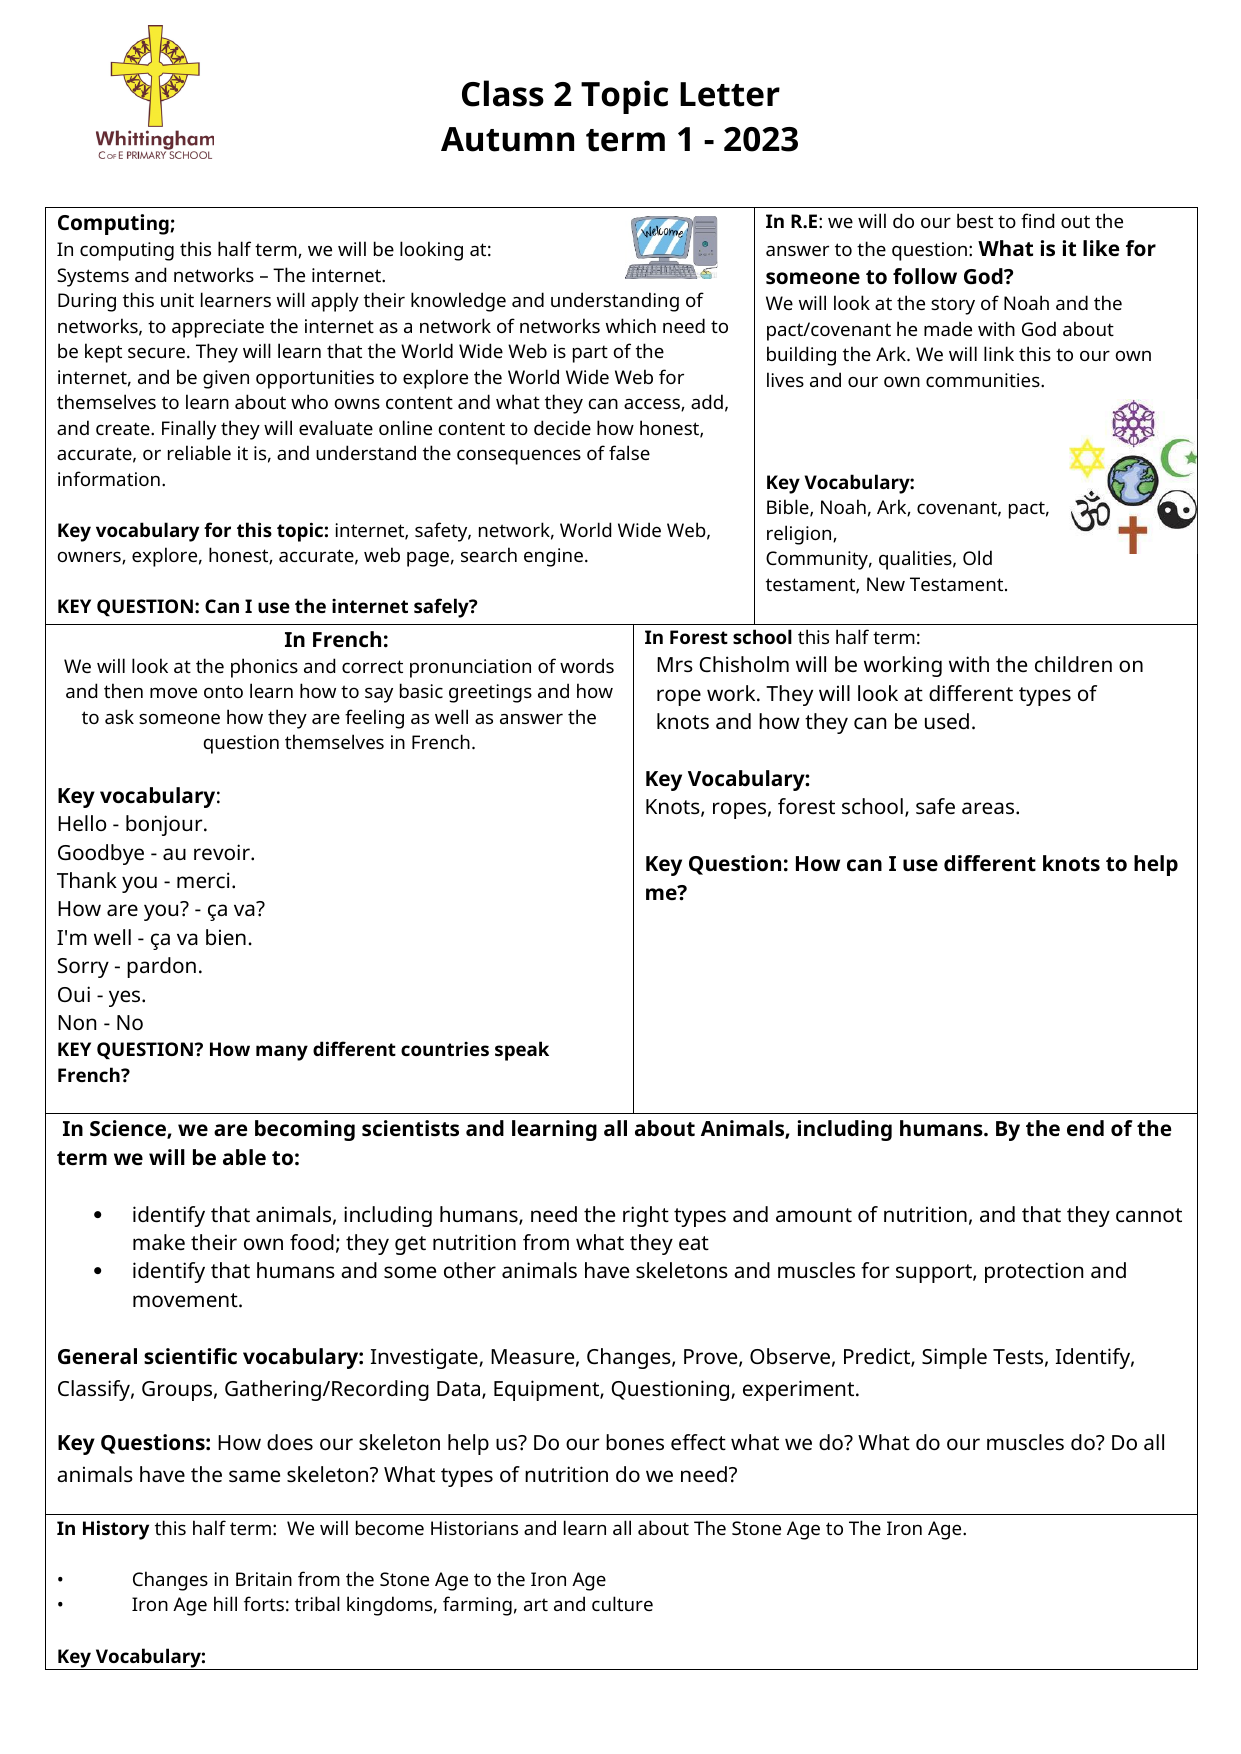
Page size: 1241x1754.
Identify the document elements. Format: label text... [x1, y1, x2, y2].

picture [95, 25, 214, 159]
picture [1069, 399, 1198, 554]
table_cell In R.E: we will do our best to find out the answer to the question: What is it like for someone to follow God? We will look at the story of Noah and the pact/covenant he made with God about building the Ark. We will link this to our own lives and our own communities. Key Vocabulary: Bible, Noah, Ark, covenant, pact, religion, Community, qualities, Old testament, New Testament. [755, 208, 1197, 624]
table_cell In French: We will look at the phonics and correct pronunciation of words and then move onto learn how to say basic greetings and how to ask someone how they are feeling as well as answer the question themselves in French. Key vocabulary: Hello - bonjour. Goodbye - au revoir. Thank you - merci. How are you? - ça va? I'm well - ça va bien. Sorry - pardon. Oui - yes. Non - No KEY QUESTION? How many different countries speak French? [46, 625, 633, 1113]
picture [625, 216, 718, 279]
table_cell In Forest school this half term: Key Vocabulary: Knots, ropes, forest school, safe areas. Key Question: How can I use different knots to help me? [634, 625, 1197, 1113]
table_cell Computing; In computing this half term, we will be looking at: Systems and networks – The internet. During this unit learners will apply their knowledge and understanding of networks, to appreciate the internet as a network of networks which need to be kept secure. They will learn that the World Wide Web is part of the internet, and be given opportunities to explore the World Wide Web for themselves to learn about who owns content and what they can access, add, and create. Finally they will evaluate online content to decide how honest, accurate, or reliable it is, and understand the consequences of false information. Key vocabulary for this topic: internet, safety, network, World Wide Web, owners, explore, honest, accurate, web page, search engine. KEY QUESTION: Can I use the internet safely? [46, 208, 754, 624]
table_cell In Science, we are becoming scientists and learning all about Animals, including humans. By the end of the term we will be able to: identify that animals, including humans, need the right types and amount of nutrition, and that they cannot make their own food; they get nutrition from what they eat identify that humans and some other animals have skeletons and muscles for support, protection and movement. General scientific vocabulary: Investigate, Measure, Changes, Prove, Observe, Predict, Simple Tests, Identify, Classify, Groups, Gathering/Recording Data, Equipment, Questioning, experiment. Key Questions: How does our skeleton help us? Do our bones effect what we do? What do our muscles do? Do all animals have the same skeleton? What types of nutrition do we need? [46, 1114, 1197, 1514]
